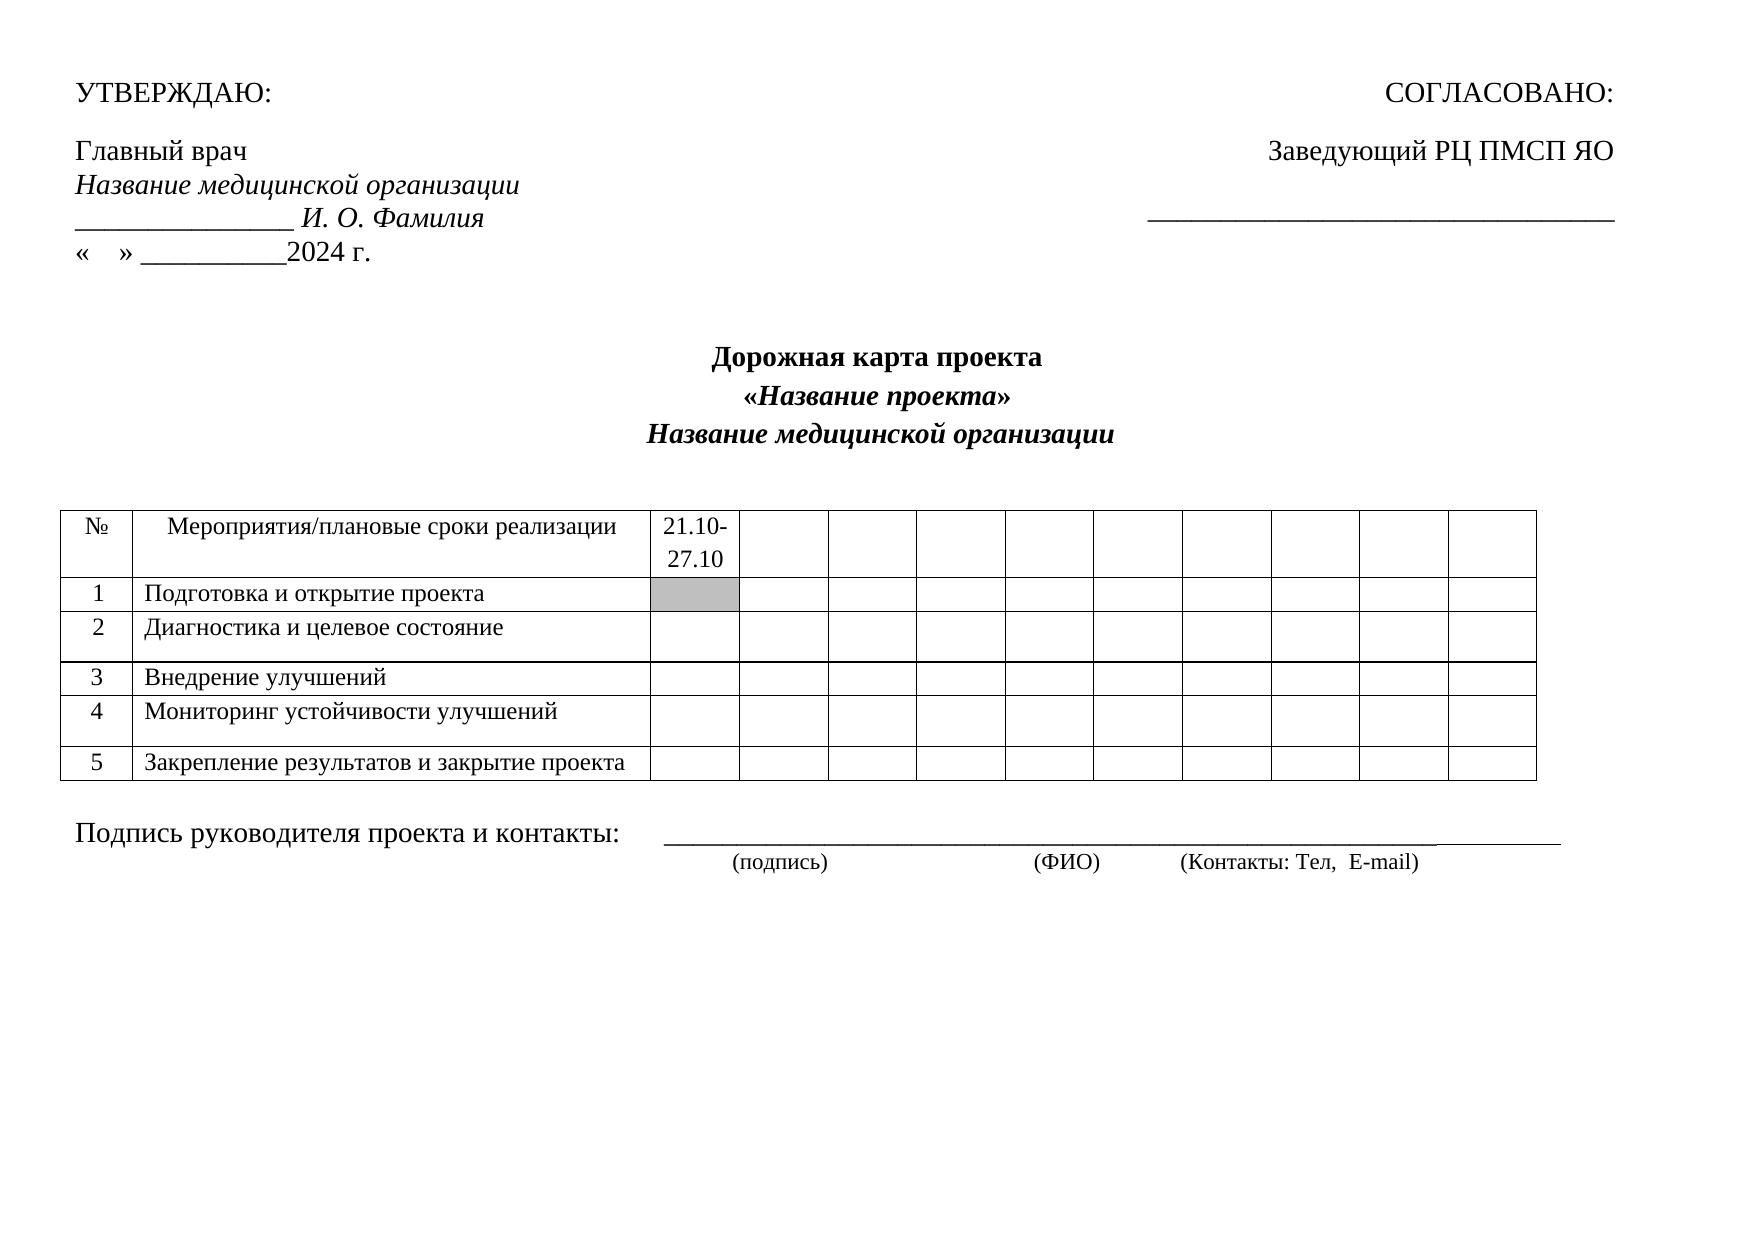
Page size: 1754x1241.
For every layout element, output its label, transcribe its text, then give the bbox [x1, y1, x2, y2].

table_cell [917, 663, 1005, 695]
table_cell Диагностика и целевое состояние [133, 612, 650, 661]
table_cell [1449, 612, 1536, 661]
table_cell [1006, 747, 1093, 780]
table_cell Главный врач Название медицинской организации _______________ И. О. Фамилия « » __________2024 г. [64, 133, 857, 301]
table_cell [651, 696, 739, 746]
table_cell [1272, 578, 1359, 611]
table_cell 4 [61, 696, 132, 746]
table_cell [1094, 663, 1182, 695]
table_cell [1360, 696, 1448, 746]
table_header 21.10- 27.10 [651, 511, 739, 577]
table_cell [651, 578, 739, 611]
table_cell [651, 612, 739, 661]
table_cell [1360, 663, 1448, 695]
table_cell [1094, 578, 1182, 611]
table_header [917, 511, 1005, 577]
table_cell [1006, 696, 1093, 746]
table_header [1006, 511, 1093, 577]
table_cell [1272, 612, 1359, 661]
table_cell [829, 747, 916, 780]
table_cell [1360, 747, 1448, 780]
table_header УТВЕРЖДАЮ: [64, 75, 857, 133]
table_cell [1183, 578, 1271, 611]
table_cell Внедрение улучшений [133, 663, 650, 695]
table_cell [651, 663, 739, 695]
table_cell [1094, 747, 1182, 780]
table_cell [1449, 696, 1536, 746]
text (подпись) (ФИО) (Контакты: Тел, E-mail) [75, 848, 1679, 874]
table_cell [1449, 578, 1536, 611]
table_header СОГЛАСОВАНО: [858, 75, 1625, 133]
table_header [1094, 511, 1182, 577]
text Подпись руководителя проекта и контакты: _____________________________________________________ [75, 815, 1679, 848]
text Название медицинской организации [75, 417, 1679, 450]
table_cell 5 [61, 747, 132, 780]
table_cell [829, 578, 916, 611]
table_cell Мониторинг устойчивости улучшений [133, 696, 650, 746]
table_cell [1272, 663, 1359, 695]
table_cell [1449, 663, 1536, 695]
table_cell [1360, 612, 1448, 661]
table_header [1272, 511, 1359, 577]
table_cell [740, 696, 828, 746]
table_cell [1183, 612, 1271, 661]
table_cell [1272, 747, 1359, 780]
table_cell 1 [61, 578, 132, 611]
table_header [740, 511, 828, 577]
table_cell [1449, 747, 1536, 780]
table_cell [1183, 663, 1271, 695]
table_cell [917, 578, 1005, 611]
table_cell [740, 747, 828, 780]
table_cell [1006, 612, 1093, 661]
table_cell [740, 663, 828, 695]
table_cell [740, 612, 828, 661]
table_cell Закрепление результатов и закрытие проекта [133, 747, 650, 780]
table_cell [1094, 612, 1182, 661]
table_cell 3 [61, 663, 132, 695]
table_header Мероприятия/плановые сроки реализации [133, 511, 650, 577]
table_cell Подготовка и открытие проекта [133, 578, 650, 611]
table_cell [917, 612, 1005, 661]
table_cell [829, 612, 916, 661]
table_header [1360, 511, 1448, 577]
table_cell [917, 747, 1005, 780]
table_header [1183, 511, 1271, 577]
text Дорожная карта проекта [75, 339, 1679, 373]
table_header № [61, 511, 132, 577]
table_cell [917, 696, 1005, 746]
table_cell [1006, 663, 1093, 695]
table_cell [1006, 578, 1093, 611]
table_cell [1183, 747, 1271, 780]
table_cell [829, 696, 916, 746]
table_cell [1360, 578, 1448, 611]
table_cell [740, 578, 828, 611]
table_cell [1272, 696, 1359, 746]
table_cell 2 [61, 612, 132, 661]
table_header [1449, 511, 1536, 577]
table_cell [651, 747, 739, 780]
table_cell [1094, 696, 1182, 746]
table_header [829, 511, 916, 577]
table_cell [829, 663, 916, 695]
table_cell [1183, 696, 1271, 746]
table_cell Заведующий РЦ ПМСП ЯО ________________________________ [858, 133, 1625, 301]
text «Название проекта» [75, 378, 1679, 412]
